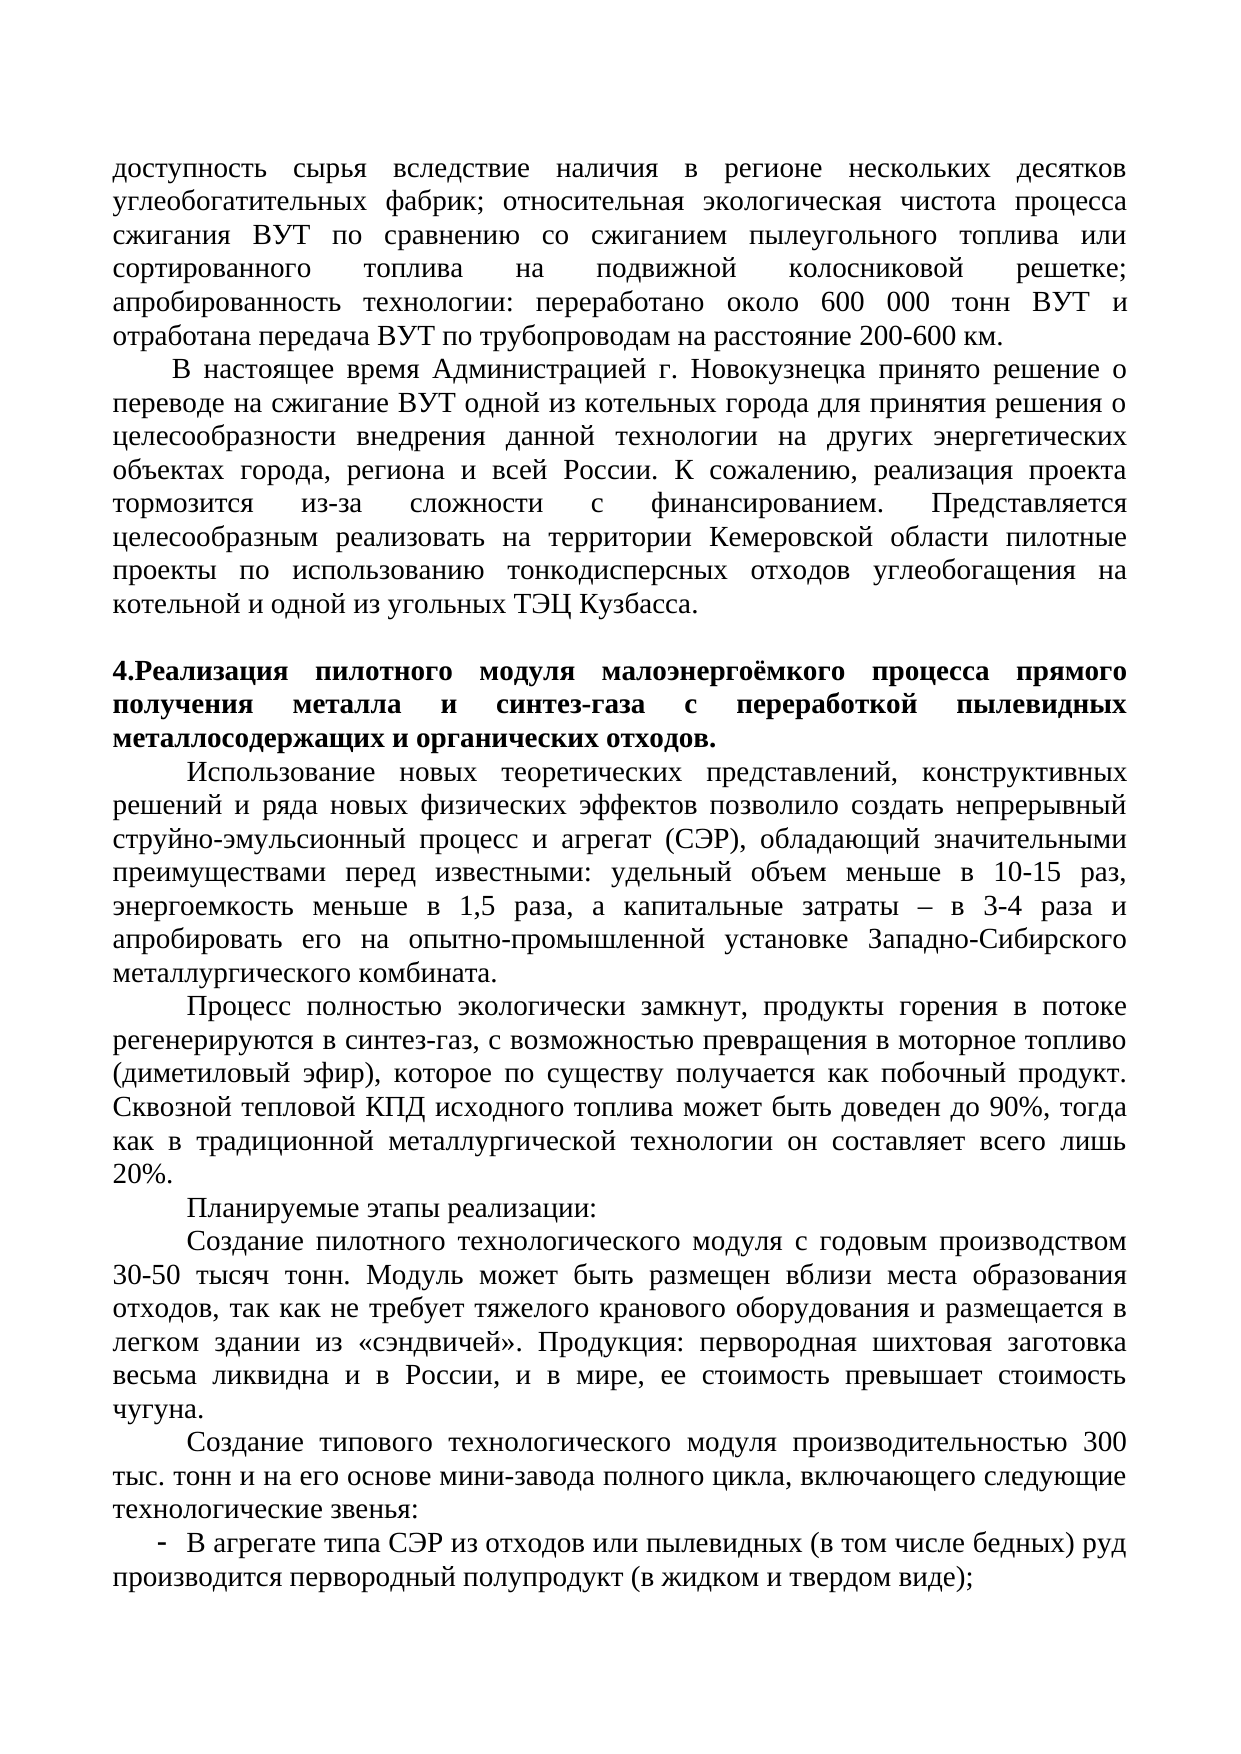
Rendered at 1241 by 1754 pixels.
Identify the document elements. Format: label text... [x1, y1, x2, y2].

text Планируемые этапы реализации: [112, 1190, 1128, 1223]
text Создание типового технологического модуля производительностью 300 тыс. тонн и на его основе мини-завода полного цикла, включающего следующие технологические звенья: [112, 1424, 1128, 1525]
list В агрегате типа СЭР из отходов или пылевидных (в том числе бедных) руд производится первородный полупродукт (в жидком и твердом виде); [112, 1525, 1128, 1592]
text Использование новых теоретических представлений, конструктивных решений и ряда новых физических эффектов позволило создать непрерывный струйно-эмульсионный процесс и агрегат (СЭР), обладающий значительными преимуществами перед известными: удельный объем меньше в 10-15 раз, энергоемкость меньше в 1,5 раза, а капитальные затраты – в 3-4 раза и апробировать его на опытно-промышленной установке Западно-Сибирского металлургического комбината. [112, 754, 1128, 988]
text Процесс полностью экологически замкнут, продукты горения в потоке регенерируются в синтез-газ, с возможностью превращения в моторное топливо (диметиловый эфир), которое по существу получается как побочный продукт. Сквозной тепловой КПД исходного топлива может быть доведен до 90%, тогда как в традиционной металлургической технологии он составляет всего лишь 20%. [112, 988, 1128, 1190]
text 4.Реализация пилотного модуля малоэнергоёмкого процесса прямого получения металла и синтез-газа с переработкой пылевидных металлосодержащих и органических отходов. [112, 653, 1128, 754]
text Создание пилотного технологического модуля с годовым производством 30-50 тысяч тонн. Модуль может быть размещен вблизи места образования отходов, так как не требует тяжелого кранового оборудования и размещается в легком здании из «сэндвичей». Продукция: первородная шихтовая заготовка весьма ликвидна и в России, и в мире, ее стоимость превышает стоимость чугуна. [112, 1223, 1128, 1424]
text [112, 150, 1128, 351]
text В настоящее время Администрацией г. Новокузнецка принято решение о переводе на сжигание ВУТ одной из котельных города для принятия решения о целесообразности внедрения данной технологии на других энергетических объектах города, региона и всей России. К сожалению, реализация проекта тормозится из-за сложности с финансированием. Представляется целесообразным реализовать на территории Кемеровской области пилотные проекты по использованию тонкодисперсных отходов углеобогащения на котельной и одной из угольных ТЭЦ Кузбасса. [112, 351, 1128, 619]
